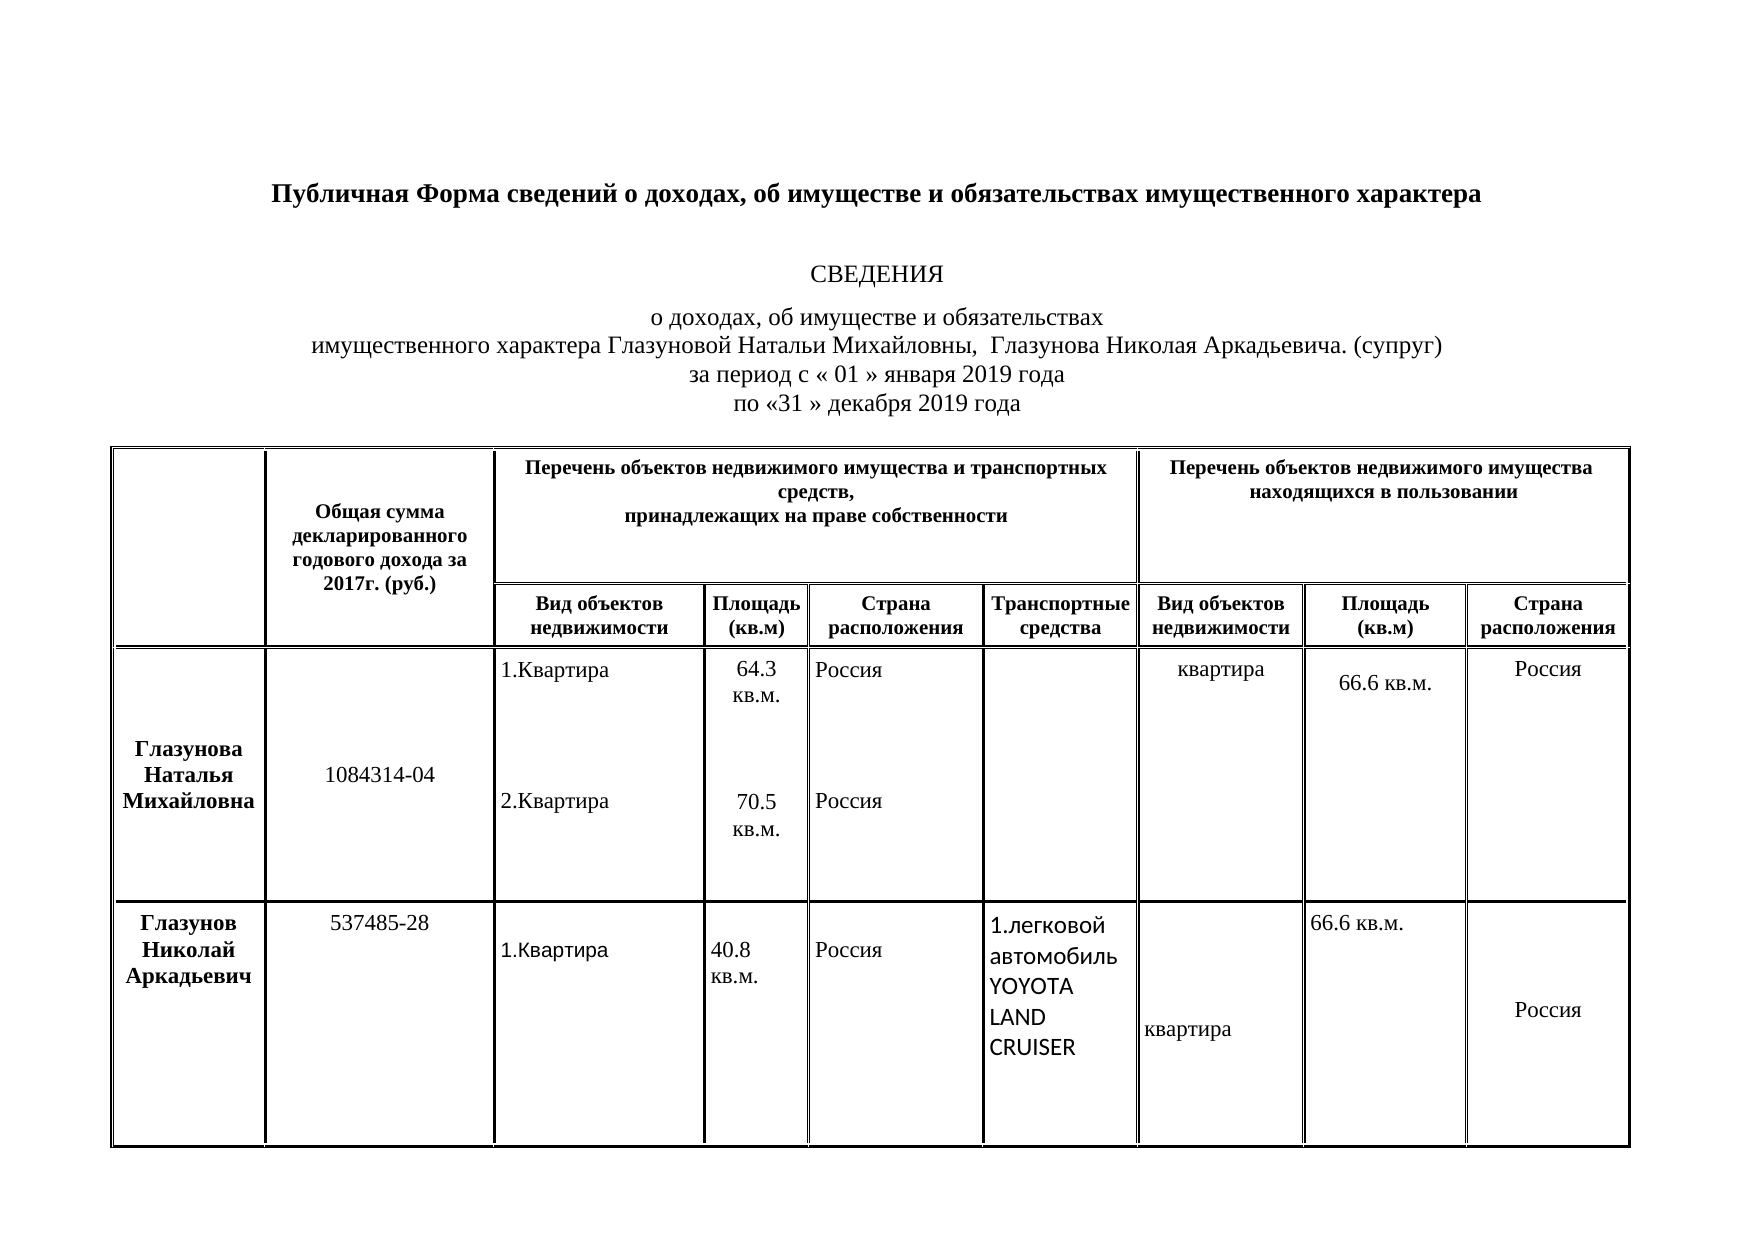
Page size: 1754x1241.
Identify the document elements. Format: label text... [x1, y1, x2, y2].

table_header Перечень объектов недвижимого имущества находящихся в пользовании [1138, 449, 1628, 582]
text о доходах, об имуществе и обязательствах [118, 302, 1636, 331]
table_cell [983, 900, 1138, 1145]
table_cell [114, 900, 265, 1145]
table_cell Вид объектов недвижимости [1140, 585, 1302, 645]
table_cell Вид объектов недвижимости [496, 585, 703, 645]
table_cell Транспортные средства [985, 585, 1136, 645]
table_cell 66.6 кв.м. [1304, 903, 1467, 1145]
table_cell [494, 903, 704, 1145]
table_cell Глазунова Наталья Михайловна [114, 645, 264, 900]
table_header Перечень объектов недвижимого имущества и транспортных средств, принадлежащих на праве собственности [494, 447, 1138, 582]
table_cell Площадь (кв.м) [706, 585, 807, 645]
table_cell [809, 903, 983, 1145]
table_cell 64.3 кв.м. 70.5 кв.м. [706, 649, 807, 900]
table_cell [704, 903, 809, 1145]
table_cell [985, 649, 1136, 900]
table_cell 1084314-04 [267, 649, 493, 900]
table_header [112, 447, 265, 645]
table_cell Страна расположения [810, 585, 982, 645]
text по «31 » декабря 2019 года [118, 388, 1636, 417]
table_cell 66.6 кв.м. [1306, 649, 1465, 900]
table_cell Россия Россия [810, 649, 982, 900]
table_cell 1.Квартира 2.Квартира [496, 649, 703, 900]
table_cell Страна расположения [1467, 582, 1629, 645]
text СВЕДЕНИЯ [118, 259, 1636, 287]
table_cell 537485-28 [265, 903, 494, 1145]
table_cell квартира [1138, 900, 1304, 1145]
text Публичная Форма сведений о доходах, об имуществе и обязательствах имущественного характера [118, 177, 1636, 208]
table_header Общая сумма декларированного годового дохода за 2017г. (руб.) [265, 447, 494, 645]
text имущественного характера Глазуновой Натальи Михайловны, Глазунова Николая Аркадьевича. (супруг) [118, 331, 1636, 359]
table_cell квартира [1140, 649, 1302, 900]
table_cell Площадь (кв.м) [1306, 585, 1465, 645]
text за период с « 01 » января 2019 года [118, 359, 1636, 388]
table_cell Россия [1468, 645, 1629, 900]
table_cell Россия [1467, 900, 1628, 1145]
